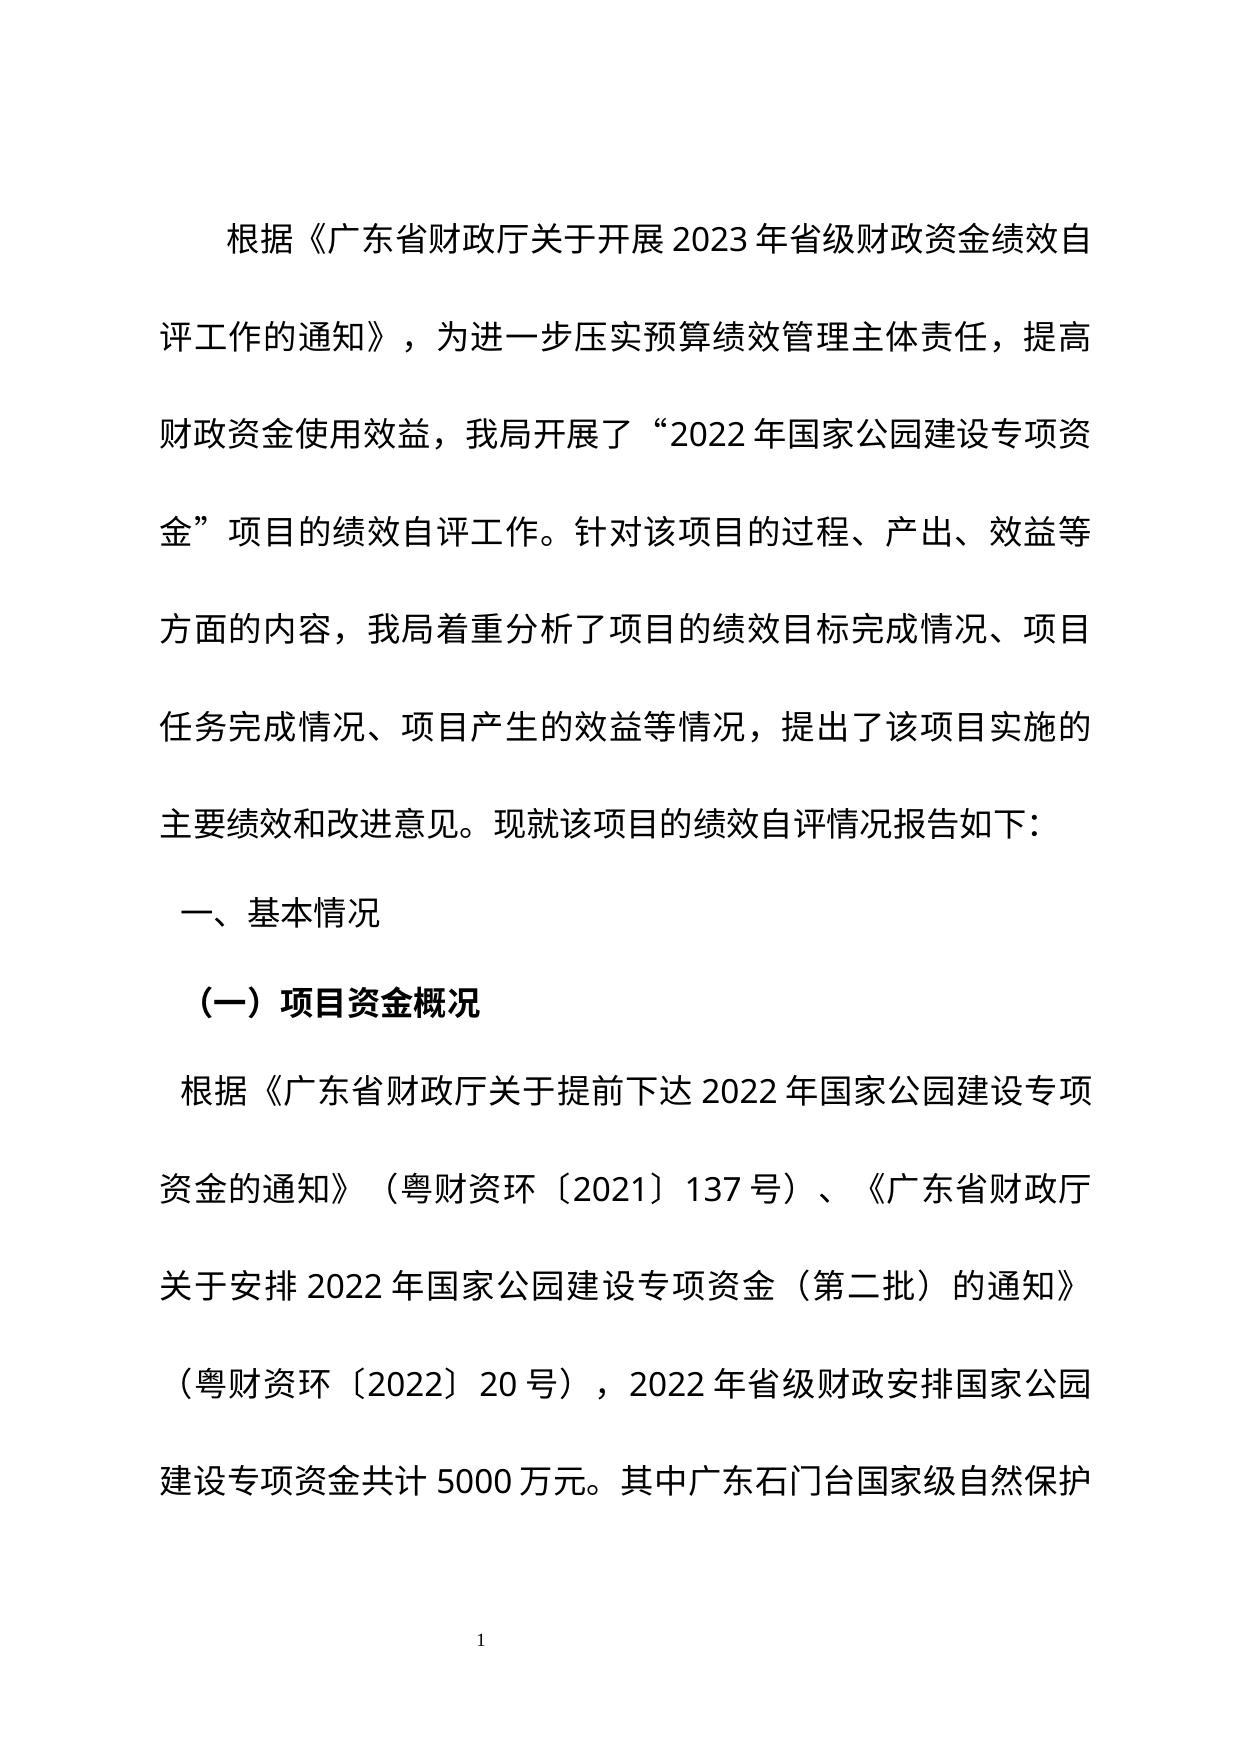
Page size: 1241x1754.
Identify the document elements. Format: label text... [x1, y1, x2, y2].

subtitle 一、基本情况 [159, 879, 1093, 944]
subtitle （一）项目资金概况 [159, 968, 1093, 1033]
text 根据《广东省财政厅关于开展2023年省级财政资金绩效自评工作的通知》，为进一步压实预算绩效管理主体责任，提高财政资金使用效益，我局开展了“2022年国家公园建设专项资金”项目的绩效自评工作。针对该项目的过程、产出、效益等方面的内容，我局着重分析了项目的绩效目标完成情况、项目任务完成情况、项目产生的效益等情况，提出了该项目实施的主要绩效和改进意见。现就该项目的绩效自评情况报告如下： [159, 205, 1093, 855]
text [159, 1057, 1093, 1512]
